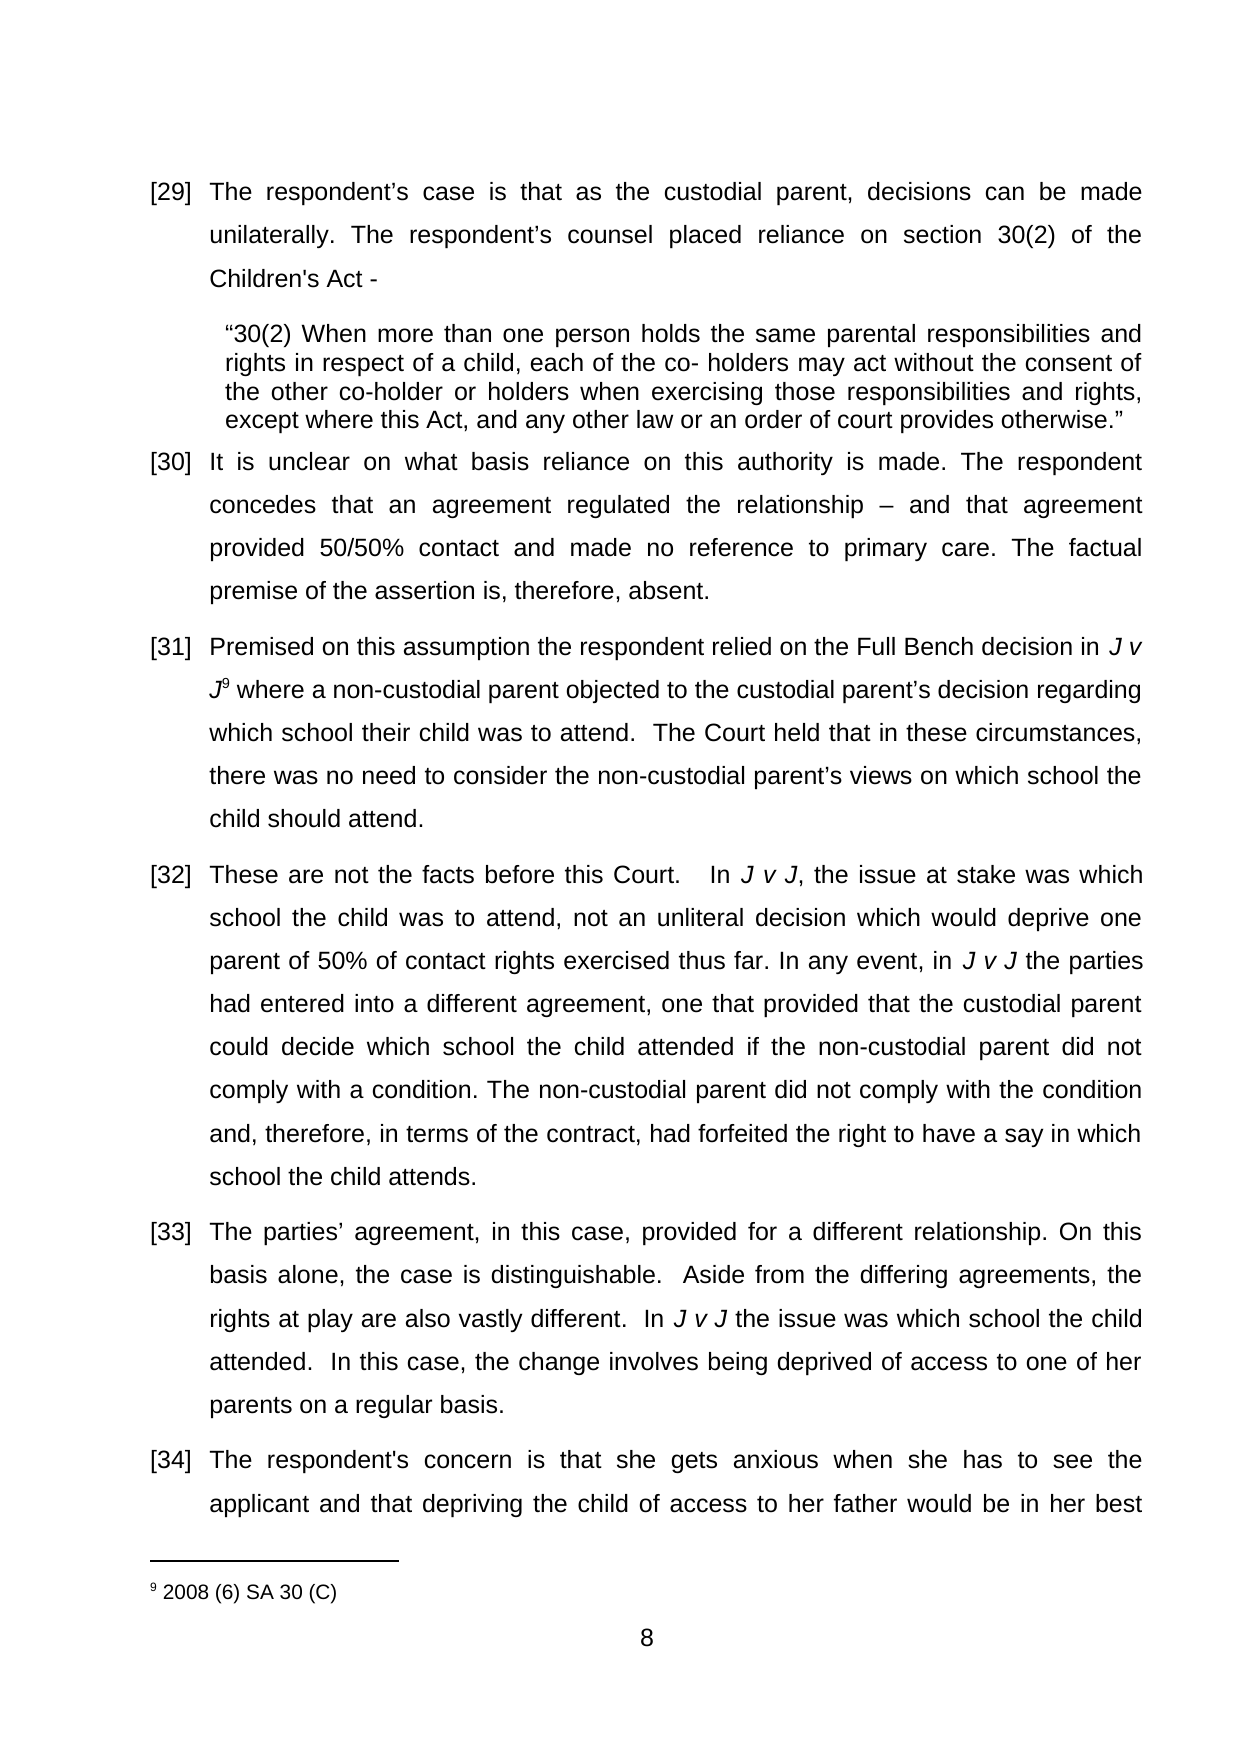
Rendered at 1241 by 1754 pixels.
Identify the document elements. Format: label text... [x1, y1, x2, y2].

list [30] It is unclear on what basis reliance on this authority is made. The respondent concedes that an agreement regulated the relationship – and that agreement provided 50/50% contact and made no reference to primary care. The factual premise of the assertion is, therefore, absent. [150, 447, 1144, 605]
list “30(2) When more than one person holds the same parental responsibilities and rights in respect of a child, each of the co- holders may act without the consent of the other co-holder or holders when exercising those responsibilities and rights, except where this Act, and any other law or an order of court provides otherwise.” [225, 319, 1144, 434]
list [150, 1445, 1144, 1517]
list [31] Premised on this assumption the respondent relied on the Full Bench decision in J v J where a non-custodial parent objected to the custodial parent’s decision regarding which school their child was to attend. The Court held that in these circumstances, there was no need to consider the non-custodial parent’s views on which school the child should attend. [150, 632, 1144, 833]
list [33] The parties’ agreement, in this case, provided for a different relationship. On this basis alone, the case is distinguishable. Aside from the differing agreements, the rights at play are also vastly different. In J v J the issue was which school the child attended. In this case, the change involves being deprived of access to one of her parents on a regular basis. [150, 1217, 1144, 1418]
list [29] The respondent’s case is that as the custodial parent, decisions can be made unilaterally. The respondent’s counsel placed reliance on section 30(2) of the Children's Act - [150, 177, 1144, 292]
list [32] These are not the facts before this Court. In J v J, the issue at stake was which school the child was to attend, not an unliteral decision which would deprive one parent of 50% of contact rights exercised thus far. In any event, in J v J the parties had entered into a different agreement, one that provided that the custodial parent could decide which school the child attended if the non-custodial parent did not comply with a condition. The non-custodial parent did not comply with the condition and, therefore, in terms of the contract, had forfeited the right to have a say in which school the child attends. [150, 860, 1144, 1190]
